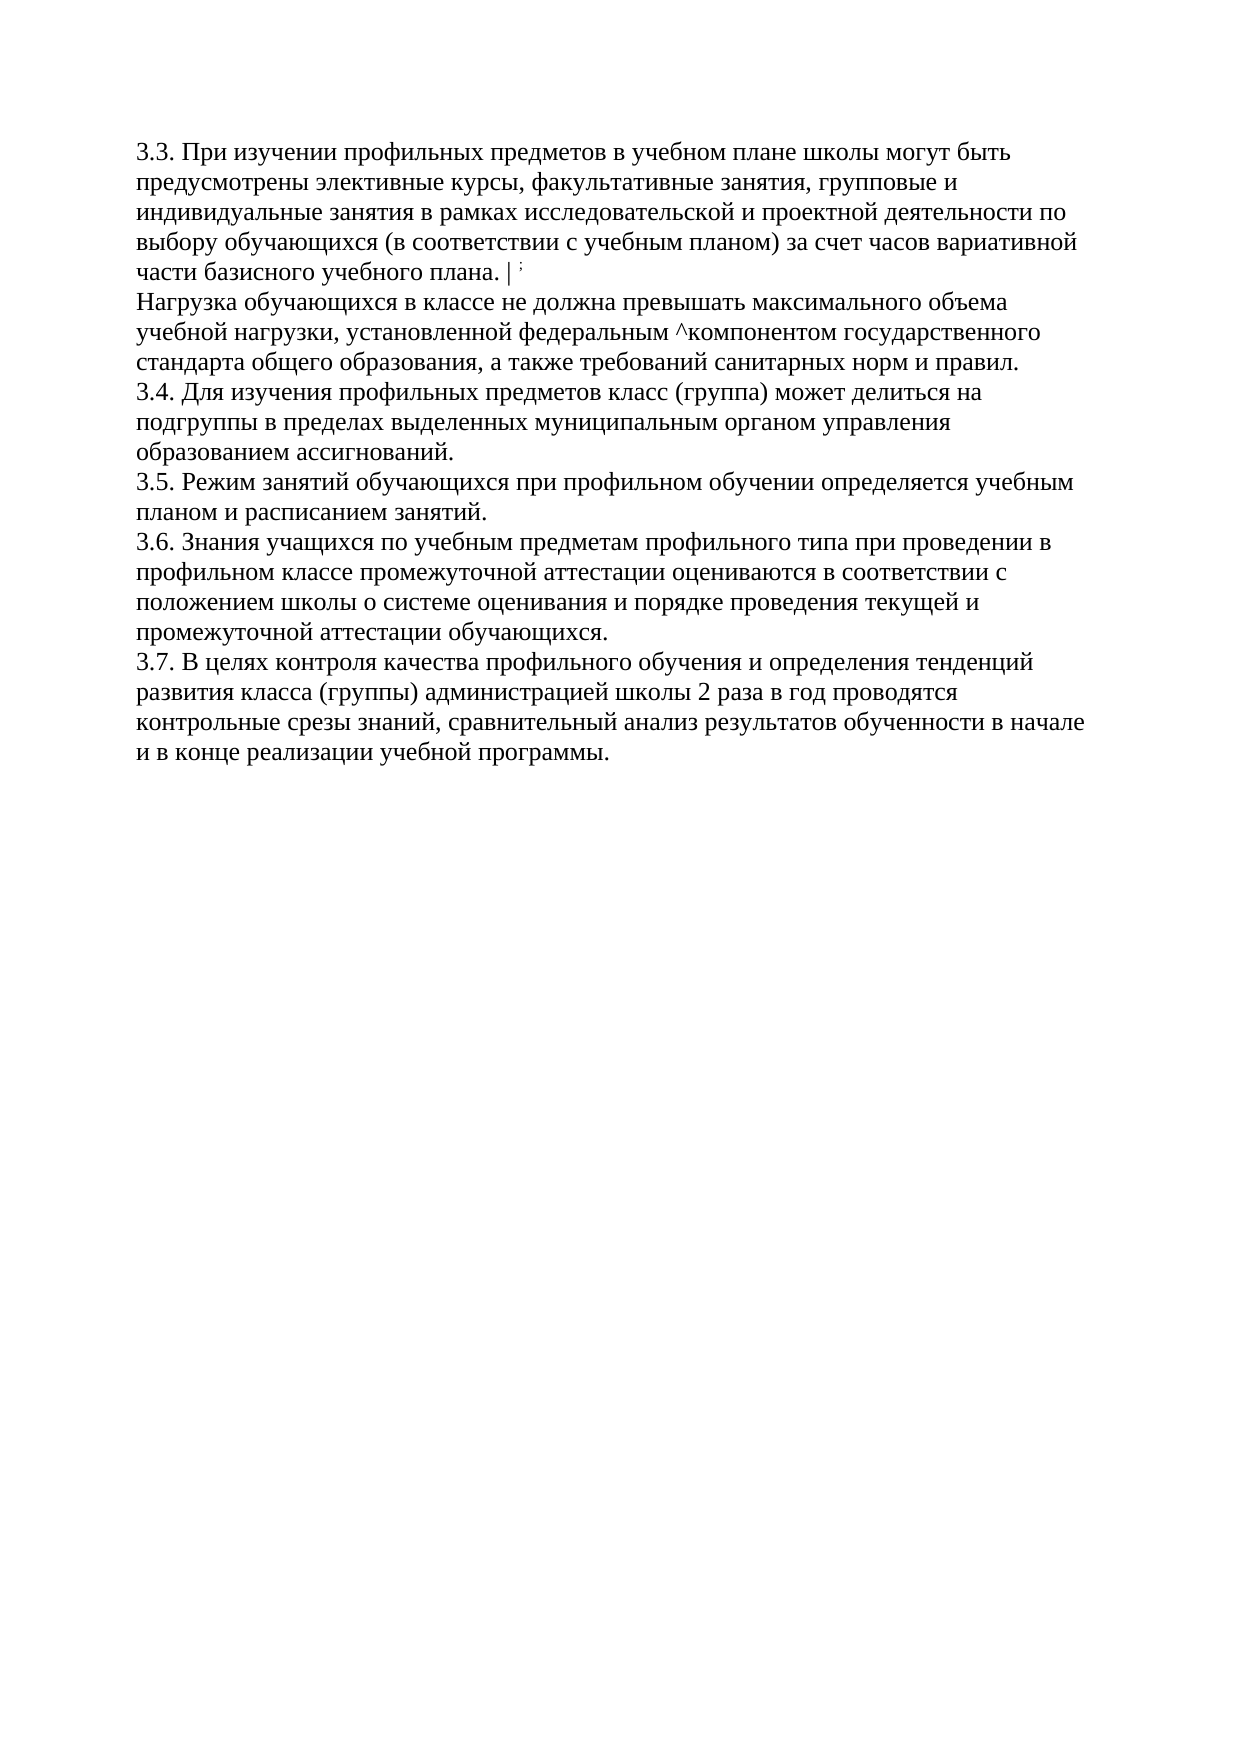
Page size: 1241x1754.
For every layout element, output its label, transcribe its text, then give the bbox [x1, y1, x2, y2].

text 3.7. В целях контроля качества профильного обучения и определения тенденций развития класса (группы) администрацией школы 2 раза в год проводятся контрольные срезы знаний, сравнительный анализ результатов обученности в начале и в конце реализации учебной программы. [136, 646, 1104, 766]
text 3.4. Для изучения профильных предметов класс (группа) может делиться на подгруппы в пределах выделенных муниципальным органом управления образованием ассигнований. [136, 376, 1104, 466]
text 3.6. Знания учащихся по учебным предметам профильного типа при проведении в профильном классе промежуточной аттестации оцениваются в соответствии с положением школы о системе оценивания и порядке проведения текущей и промежуточной аттестации обучающихся. [136, 526, 1104, 646]
text 3.3. При изучении профильных предметов в учебном плане школы могут быть предусмотрены элективные курсы, факультативные занятия, групповые и индивидуальные занятия в рамках исследовательской и проектной деятельности по выбору обучающихся (в соответствии с учебным планом) за счет часов вариативной части базисного учебного плана. | ; [136, 136, 1104, 286]
text Нагрузка обучающихся в классе не должна превышать максимального объема учебной нагрузки, установленной федеральным ^компонентом государственного стандарта общего образования, а также требований санитарных норм и правил. [136, 286, 1104, 376]
text 3.5. Режим занятий обучающихся при профильном обучении определяется учебным планом и расписанием занятий. [136, 466, 1104, 526]
